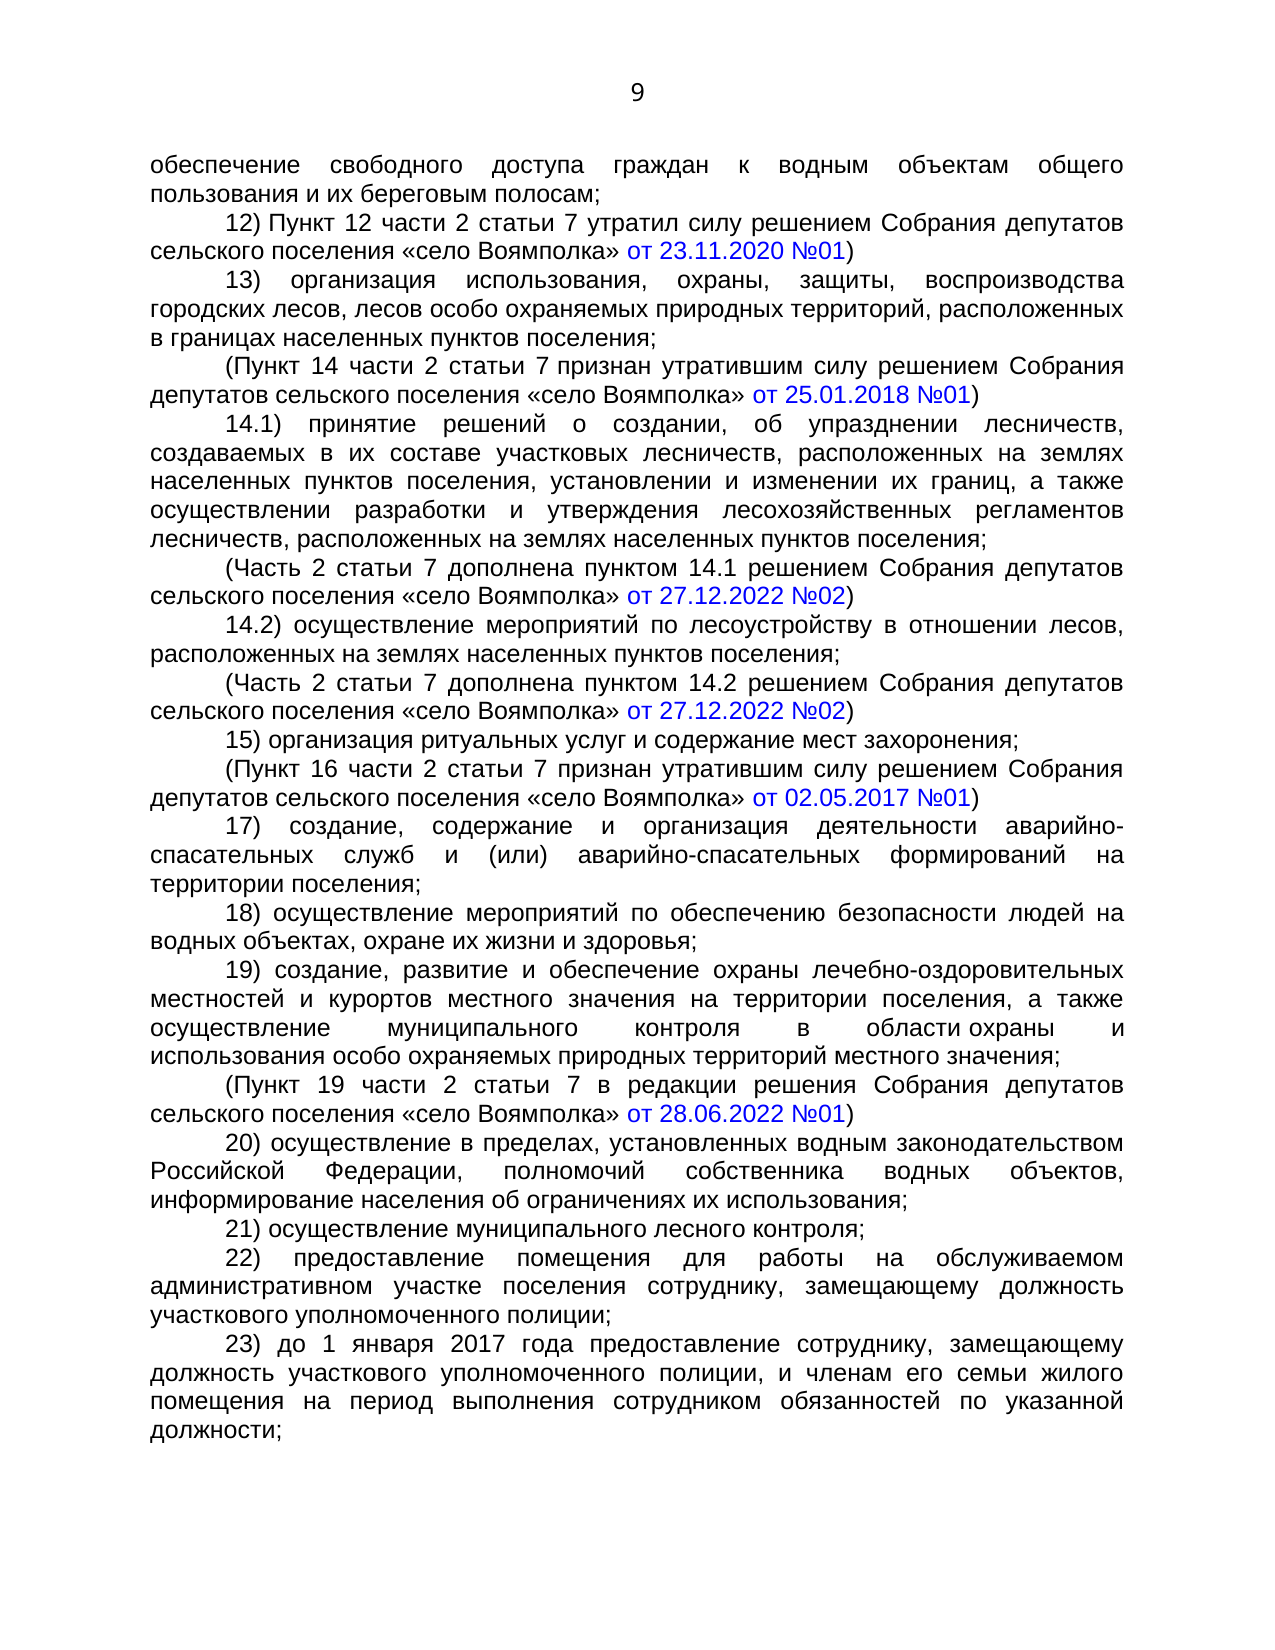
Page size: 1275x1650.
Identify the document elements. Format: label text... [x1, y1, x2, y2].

text (Пункт 19 части 2 статьи 7 в редакции решения Собрания депутатов сельского поселения «село Воямполка» от 28.06.2022 №01) [150, 1070, 1125, 1127]
text 21) осуществление муниципального лесного контроля; [150, 1214, 1125, 1242]
text 12) Пункт 12 части 2 статьи 7 утратил силу решением Собрания депутатов сельского поселения «село Воямполка» от 23.11.2020 №01) [150, 207, 1125, 265]
text 19) создание, развитие и обеспечение охраны лечебно-оздоровительных местностей и курортов местного значения на территории поселения, а также осуществление муниципального контроля в области охраны и использования особо охраняемых природных территорий местного значения; [150, 955, 1125, 1070]
text (Пункт 14 части 2 статьи 7 признан утратившим силу решением Собрания депутатов сельского поселения «село Воямполка» от 25.01.2018 №01) [150, 351, 1125, 409]
text 20) осуществление в пределах, установленных водным законодательством Российской Федерации, полномочий собственника водных объектов, информирование населения об ограничениях их использования; [150, 1127, 1125, 1214]
text 14.2) осуществление мероприятий по лесоустройству в отношении лесов, расположенных на землях населенных пунктов поселения; [150, 610, 1125, 667]
text 18) осуществление мероприятий по обеспечению безопасности людей на водных объектах, охране их жизни и здоровья; [150, 897, 1125, 955]
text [150, 150, 1125, 207]
text (Часть 2 статьи 7 дополнена пунктом 14.1 решением Собрания депутатов сельского поселения «село Воямполка» от 27.12.2022 №02) [150, 552, 1125, 610]
text 15) организация ритуальных услуг и содержание мест захоронения; [150, 725, 1125, 754]
text (Пункт 16 части 2 статьи 7 признан утратившим силу решением Собрания депутатов сельского поселения «село Воямполка» от 02.05.2017 №01) [150, 754, 1125, 811]
text 14.1) принятие решений о создании, об упразднении лесничеств, создаваемых в их составе участковых лесничеств, расположенных на землях населенных пунктов поселения, установлении и изменении их границ, а также осуществлении разработки и утверждения лесохозяйственных регламентов лесничеств, расположенных на землях населенных пунктов поселения; [150, 409, 1125, 552]
text 13) организация использования, охраны, защиты, воспроизводства городских лесов, лесов особо охраняемых природных территорий, расположенных в границах населенных пунктов поселения; [150, 265, 1125, 351]
text 17) создание, содержание и организация деятельности аварийно-спасательных служб и (или) аварийно-спасательных формирований на территории поселения; [150, 811, 1125, 897]
text (Часть 2 статьи 7 дополнена пунктом 14.2 решением Собрания депутатов сельского поселения «село Воямполка» от 27.12.2022 №02) [150, 667, 1125, 725]
text 23) до 1 января 2017 года предоставление сотруднику, замещающему должность участкового уполномоченного полиции, и членам его семьи жилого помещения на период выполнения сотрудником обязанностей по указанной должности; [150, 1329, 1125, 1444]
text 22) предоставление помещения для работы на обслуживаемом административном участке поселения сотруднику, замещающему должность участкового уполномоченного полиции; [150, 1242, 1125, 1329]
